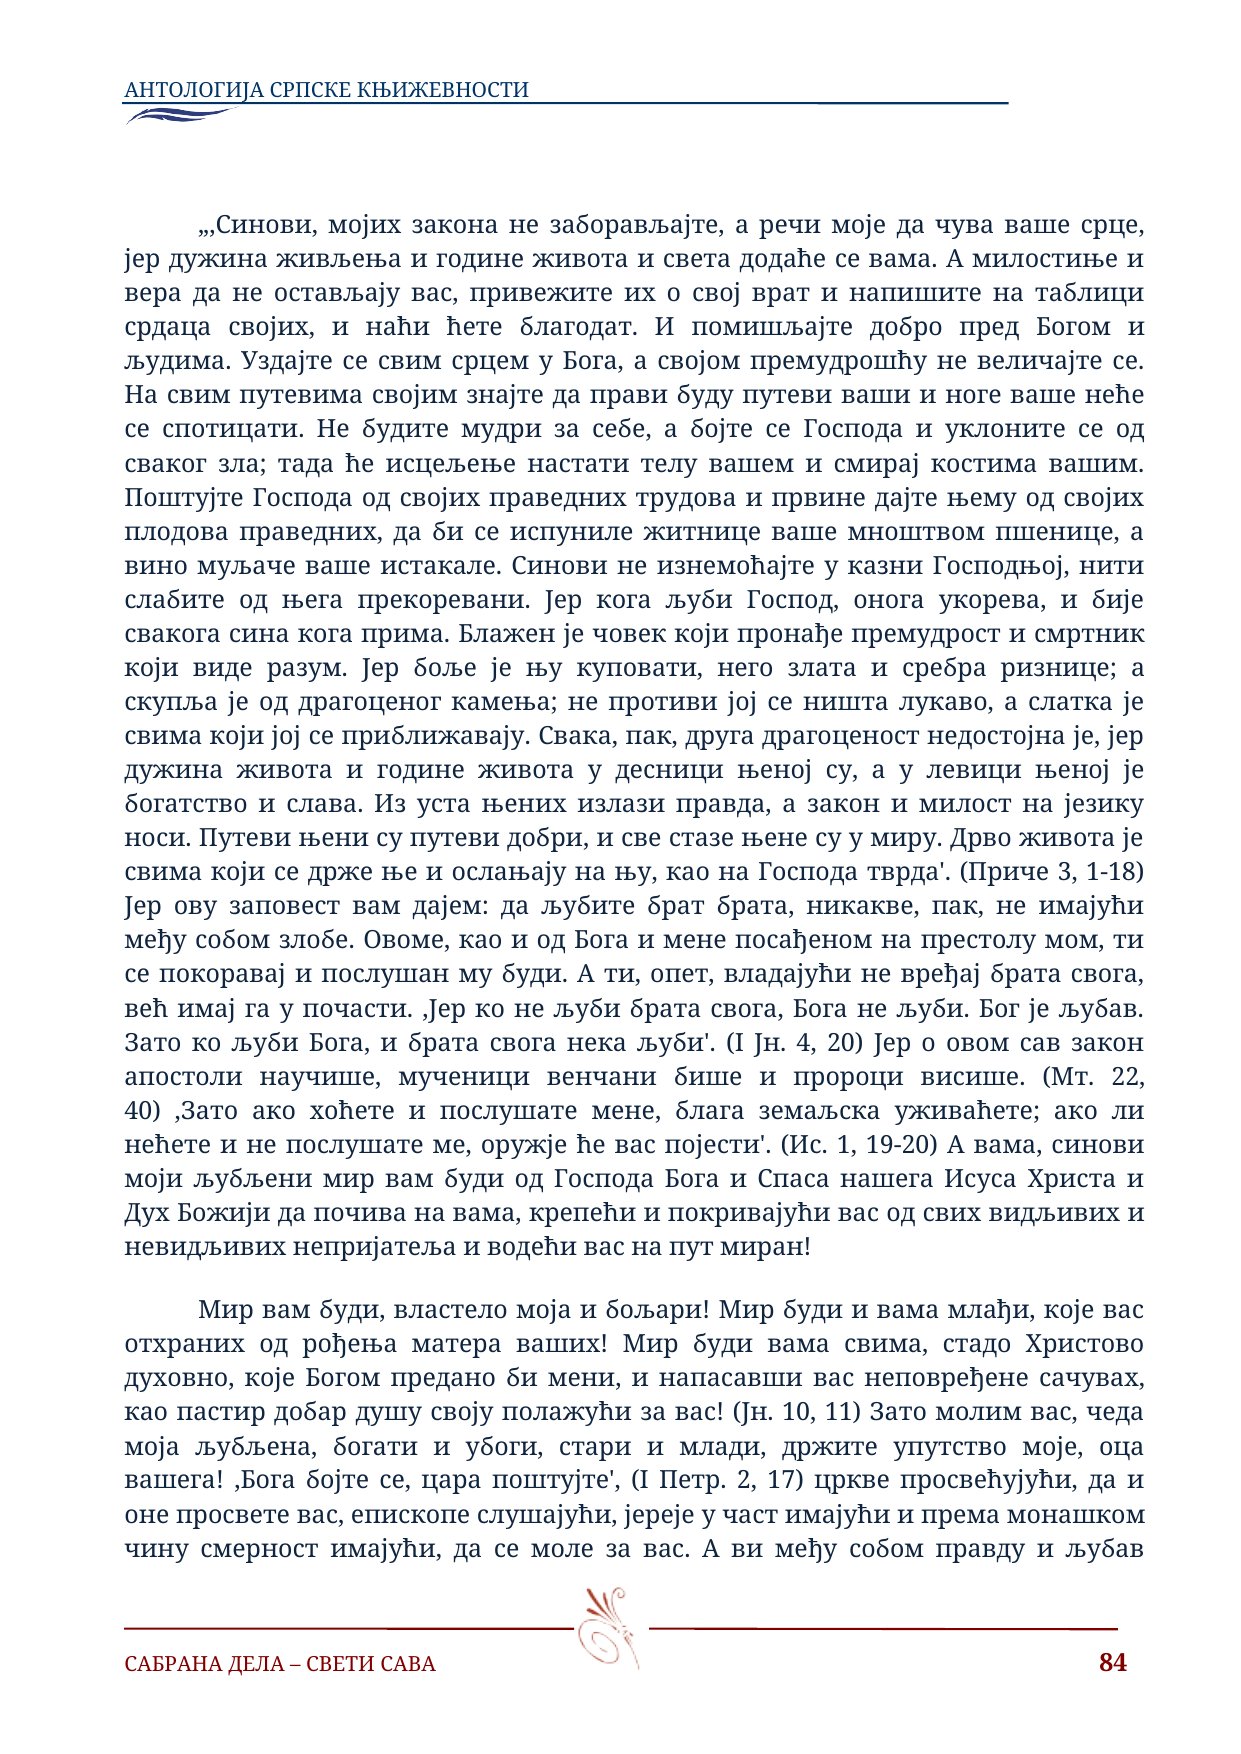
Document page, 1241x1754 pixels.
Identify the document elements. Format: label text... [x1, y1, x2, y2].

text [124, 1292, 1146, 1564]
text „,Синови, мојих закона не заборављајте, а речи моје да чува ваше срце, јер дужина живљења и године живота и света додаће се вама. А милостиње и вера да не остављају вас, привежите их о свој врат и напишите на таблици срдаца својих, и наћи ћете благодат. И помишљајте добро пред Богом и људима. Уздајте се свим срцем у Бога, а својом премудрошћу не величајте се. На свим путевима својим знајте да прави буду путеви ваши и ноге ваше неће се спотицати. Не будите мудри за себе, а бојте се Господа и уклоните се од сваког зла; тада ће исцељење настати телу вашем и смирај костима вашим. Поштујте Господа од својих праведних трудова и првине дајте њему од својих плодова праведних, да би се испуниле житнице ваше мноштвом пшенице, а вино муљаче ваше истакале. Синови не изнемоћајте у казни Господњој, нити слабите од њега прекоревани. Јер кога љуби Господ, онога укорева, и бије свакога сина кога прима. Блажен је човек који пронађе премудрост и смртник који виде разум. Јер боље је њу куповати, него злата и сребра ризнице; а скупља је од драгоценог камења; не противи јој се ништа лукаво, а слатка је свима који јој се приближавају. Свака, пак, друга драгоценост недостојна је, јер дужина живота и године живота у десници њеној су, а у левици њеној је богатство и слава. Из уста њених излази правда, а закон и милост на језику носи. Путеви њени су путеви добри, и све стазе њене су у миру. Дрво живота је свима који се држе ње и ослањају на њу, као на Господа тврда'. (Приче 3, 1-18) Јер ову заповест вам дајем: да љубите брат брата, никакве, пак, не имајући међу собом злобе. Овоме, као и од Бога и мене посађеном на престолу мом, ти се покоравај и послушан му буди. А ти, опет, владајући не вређај брата свога, већ имај га у почасти. ,Јер ко не љуби брата свога, Бога не љуби. Бог је љубав. Зато ко љуби Бога, и брата свога нека љуби'. (І Јн. 4, 20) Јер о овом сав закон апостоли научише, мученици венчани бише и пророци висише. (Мт. 22, 40) ,Зато ако хоћете и послушате мене, блага земаљска уживаћете; ако ли нећете и не послушате ме, оружје ће вас појести'. (Ис. 1, 19-20) А вама, синови моји љубљени мир вам буди од Господа Бога и Спаса нашега Исуса Христа и Дух Божији да почива на вама, крепећи и покривајући вас од свих видљивих и невидљивих непријатеља и водећи вас на пут миран! [124, 207, 1146, 1263]
